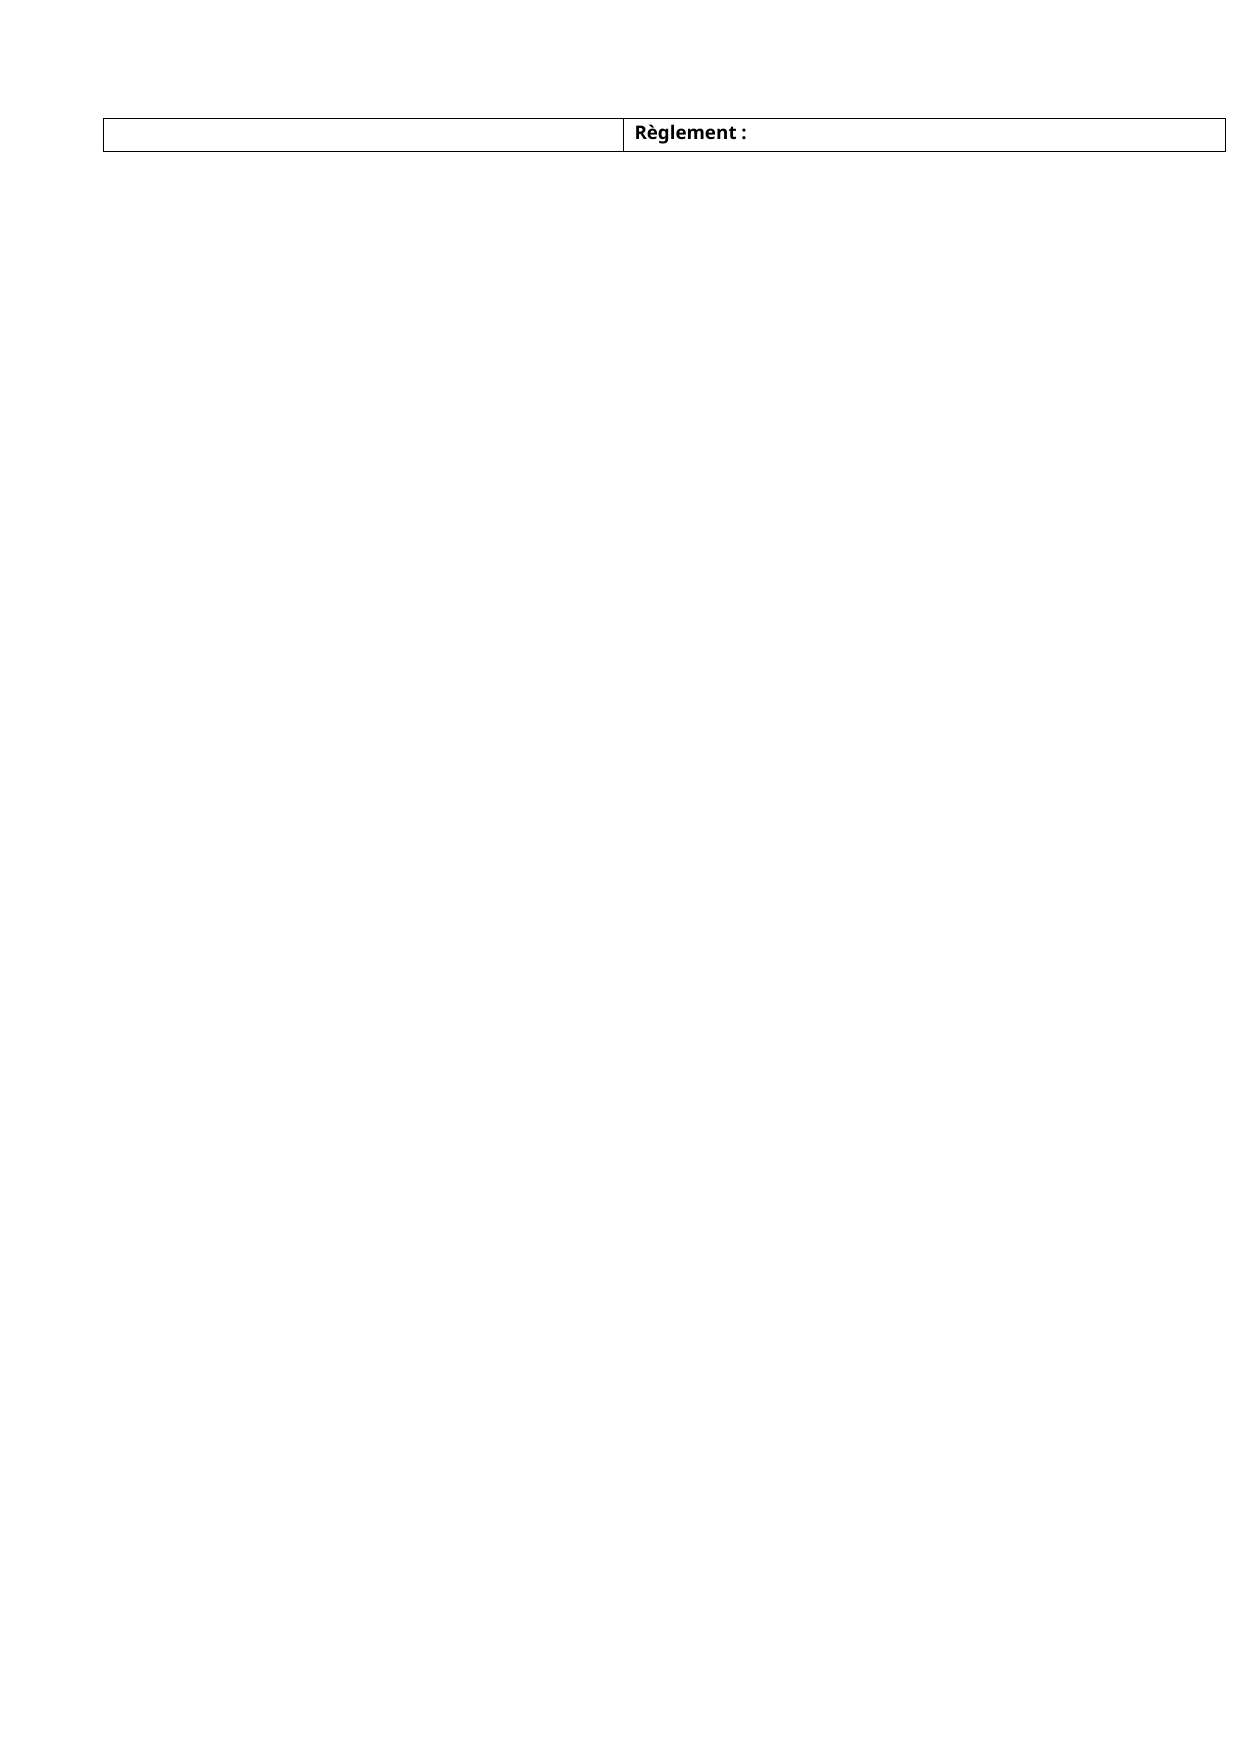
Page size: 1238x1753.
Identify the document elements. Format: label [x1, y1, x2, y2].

table_cell [624, 119, 1225, 151]
table_cell [104, 119, 623, 151]
